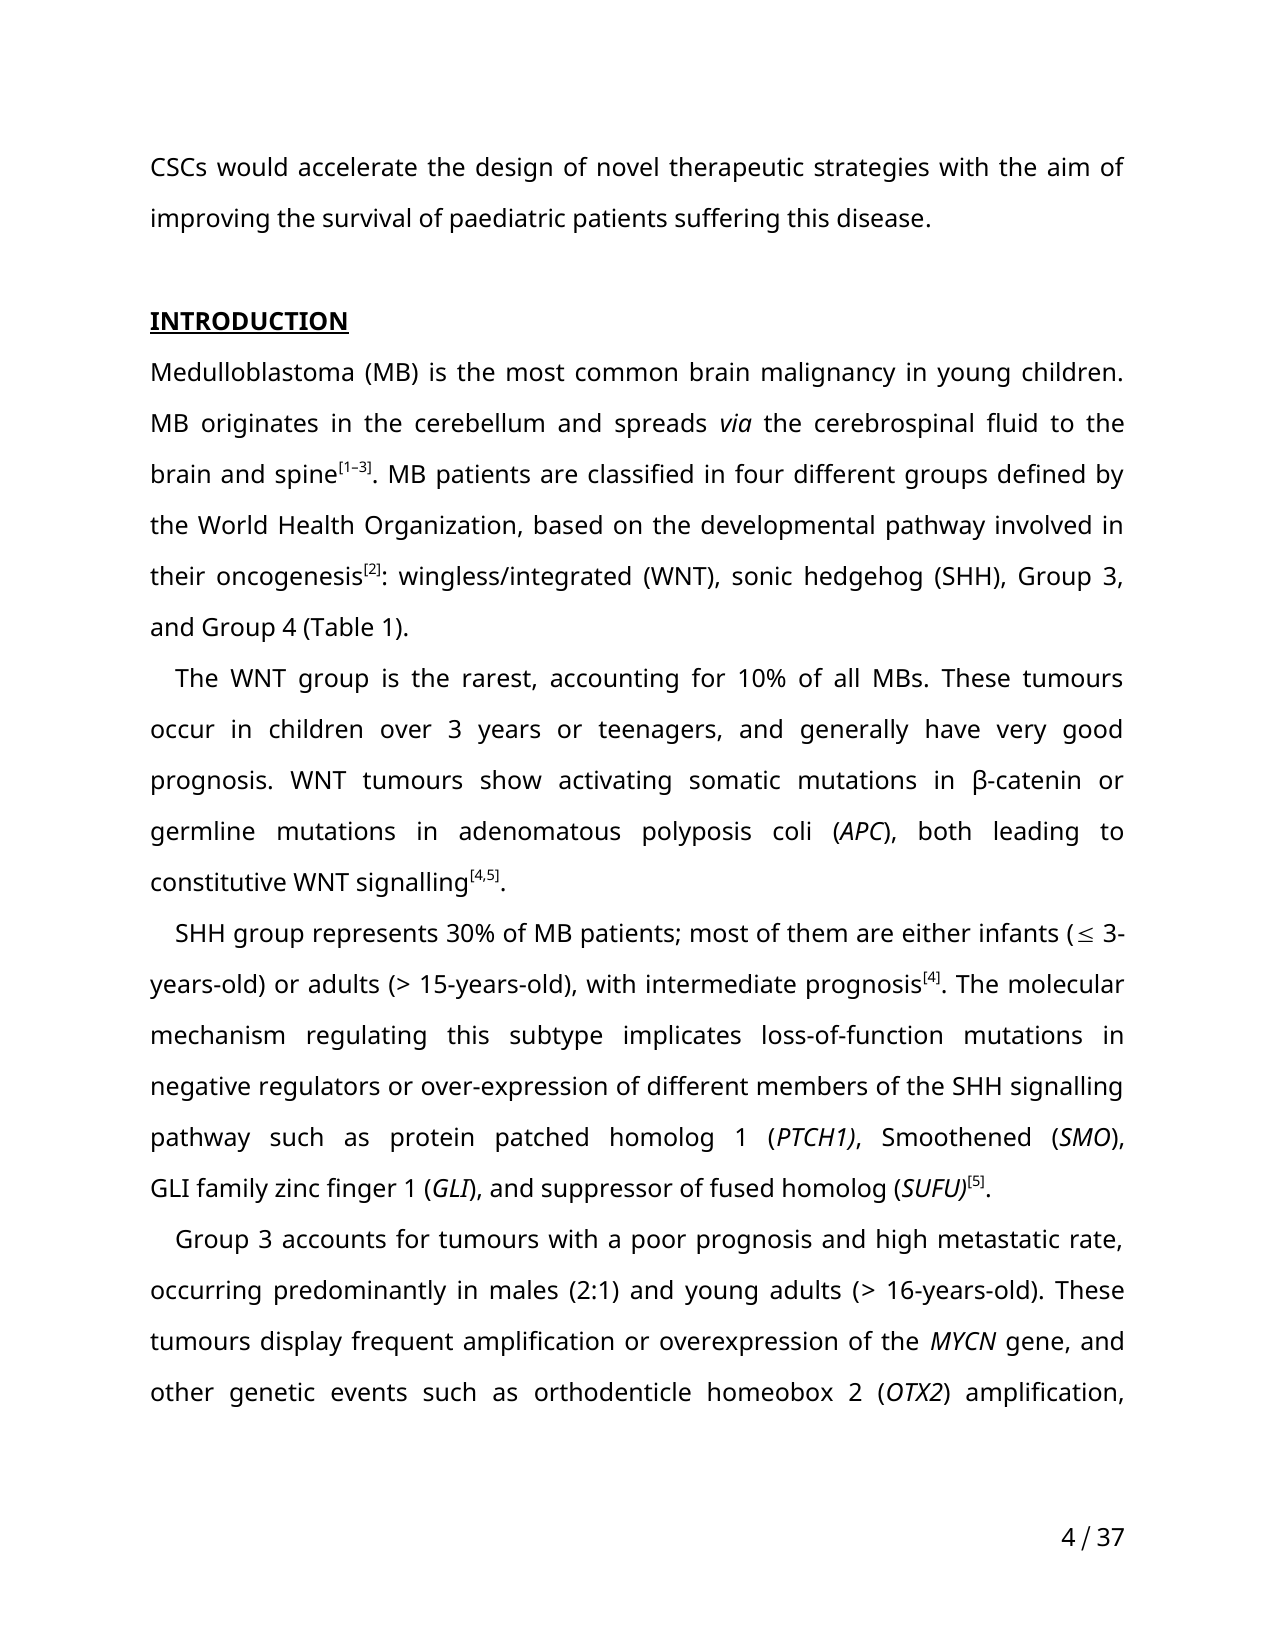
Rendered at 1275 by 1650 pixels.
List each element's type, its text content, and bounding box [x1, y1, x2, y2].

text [150, 150, 1125, 235]
text SHH group represents 30% of MB patients; most of them are either infants ( 3-years-old) or adults (> 15-years-old), with intermediate prognosis[4]. The molecular mechanism regulating this subtype implicates loss-of-function mutations in negative regulators or over-expression of different members of the SHH signalling pathway such as protein patched homolog 1 (PTCH1), Smoothened (SMO), GLI family zinc finger 1 (GLI), and suppressor of fused homolog (SUFU)[5]. [150, 916, 1125, 1205]
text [150, 1222, 1125, 1409]
text Medulloblastoma (MB) is the most common brain malignancy in young children. MB originates in the cerebellum and spreads via the cerebrospinal fluid to the brain and spine[1–3]. MB patients are classified in four different groups defined by the World Health Organization, based on the developmental pathway involved in their oncogenesis[2]: wingless/integrated (WNT), sonic hedgehog (SHH), Group 3, and Group 4 (Table 1). [150, 354, 1125, 643]
text INTRODUCTION [150, 303, 1125, 337]
text The WNT group is the rarest, accounting for 10% of all MBs. These tumours occur in children over 3 years or teenagers, and generally have very good prognosis. WNT tumours show activating somatic mutations in β-catenin or germline mutations in adenomatous polyposis coli (APC), both leading to constitutive WNT signalling[4,5]. [150, 660, 1125, 899]
